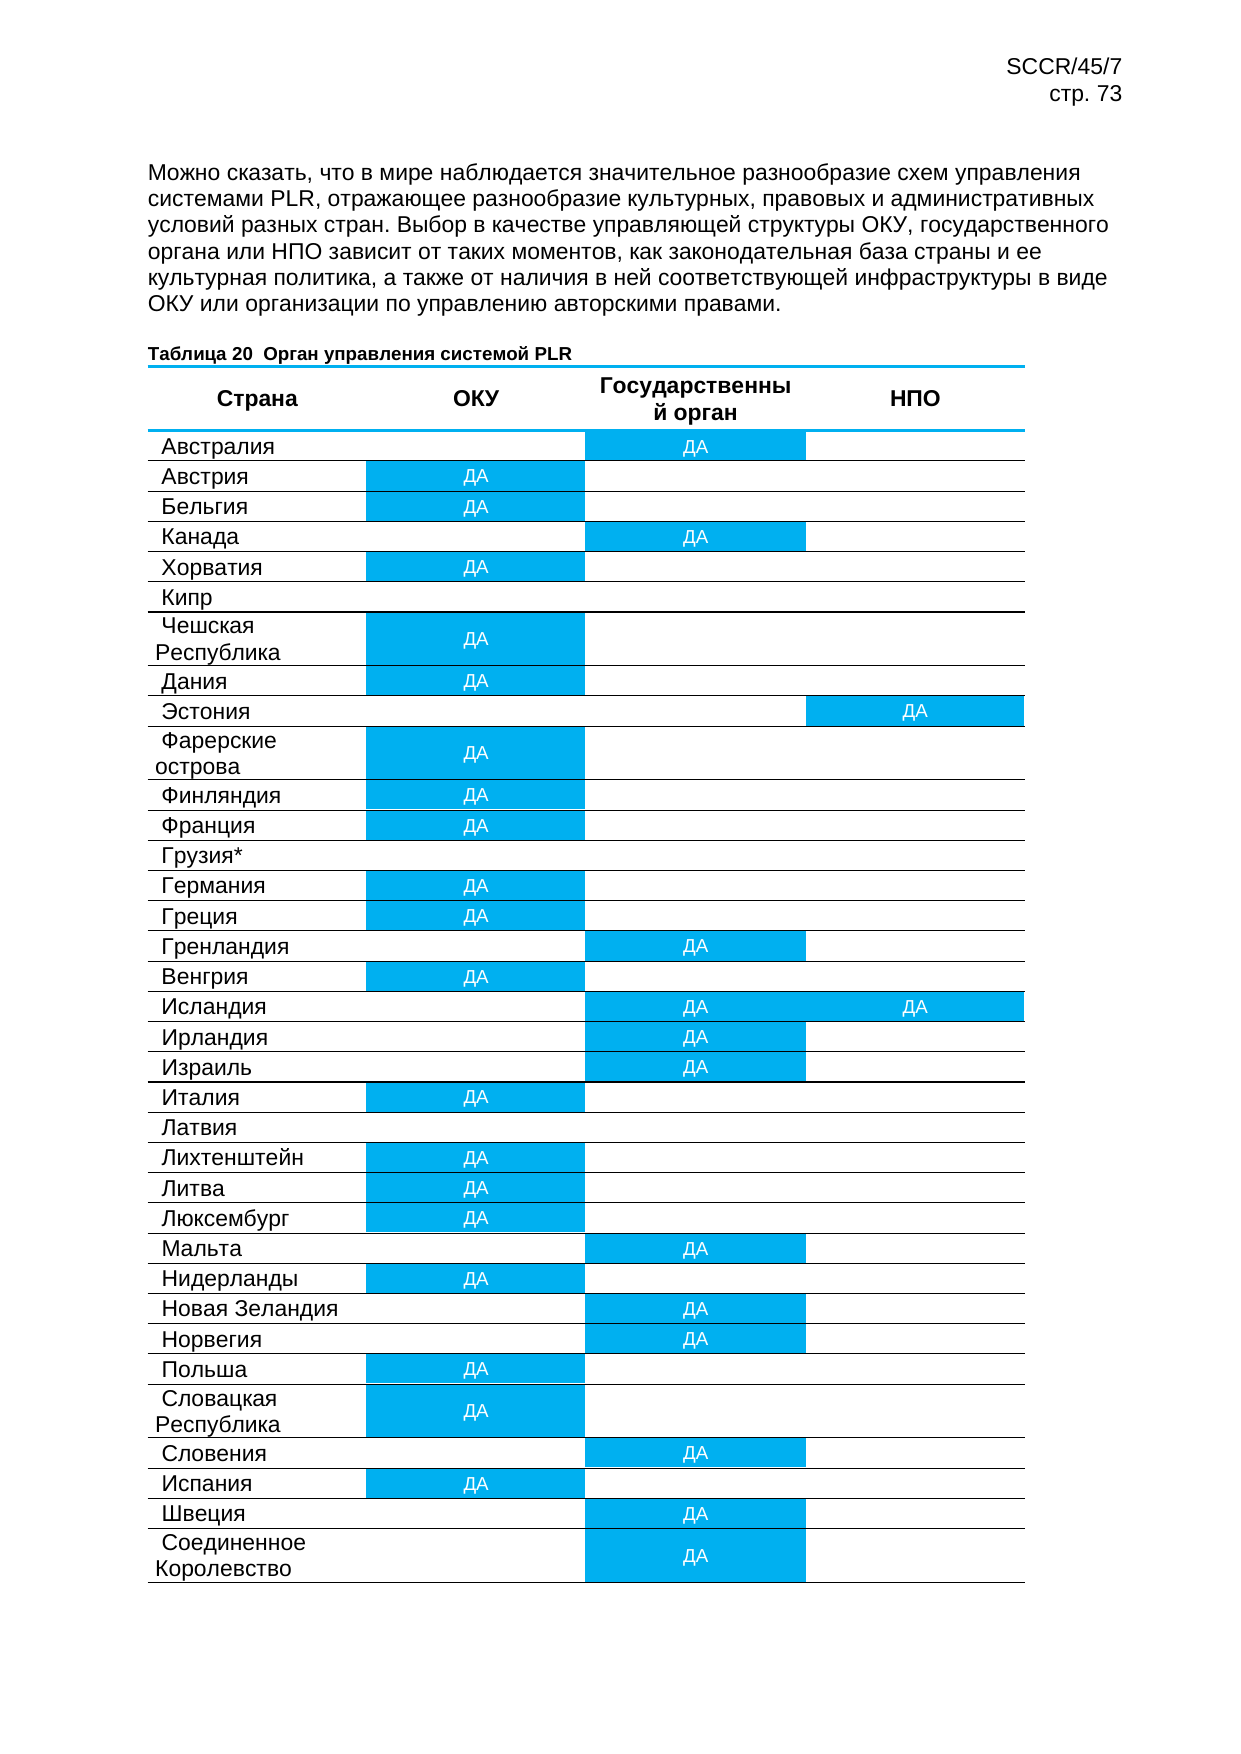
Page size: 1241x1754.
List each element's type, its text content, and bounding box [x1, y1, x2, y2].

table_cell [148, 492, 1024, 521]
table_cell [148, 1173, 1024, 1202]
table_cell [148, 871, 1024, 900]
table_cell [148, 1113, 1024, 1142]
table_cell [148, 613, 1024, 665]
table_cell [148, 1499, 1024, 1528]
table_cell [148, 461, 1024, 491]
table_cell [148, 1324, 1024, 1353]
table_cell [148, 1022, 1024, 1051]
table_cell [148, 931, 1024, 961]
text Можно сказать, что в мире наблюдается значительное разнообразие схем управления системами PLR, отражающее разнообразие культурных, правовых и административных условий разных стран. Выбор в качестве управляющей структуры ОКУ, государственного органа или НПО зависит от таких моментов, как законодательная база страны и ее культурная политика, а также от наличия в ней соответствующей инфраструктуры в виде ОКУ или организации по управлению авторскими правами. [148, 158, 1122, 317]
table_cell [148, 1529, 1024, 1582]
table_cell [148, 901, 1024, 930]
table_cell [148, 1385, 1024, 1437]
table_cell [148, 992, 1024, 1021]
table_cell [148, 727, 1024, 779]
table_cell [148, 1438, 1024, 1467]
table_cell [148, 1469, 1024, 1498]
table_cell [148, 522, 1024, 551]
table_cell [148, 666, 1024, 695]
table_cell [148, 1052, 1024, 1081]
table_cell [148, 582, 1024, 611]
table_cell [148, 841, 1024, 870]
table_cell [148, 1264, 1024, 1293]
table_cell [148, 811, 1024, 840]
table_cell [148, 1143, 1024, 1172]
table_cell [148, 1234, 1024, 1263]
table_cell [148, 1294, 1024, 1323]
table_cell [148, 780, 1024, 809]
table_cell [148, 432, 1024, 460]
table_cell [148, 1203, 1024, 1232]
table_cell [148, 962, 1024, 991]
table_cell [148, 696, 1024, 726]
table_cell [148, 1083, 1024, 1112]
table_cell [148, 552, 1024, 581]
text Таблица 20 Орган управления системой PLR [148, 343, 1122, 364]
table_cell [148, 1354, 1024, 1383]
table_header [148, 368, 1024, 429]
